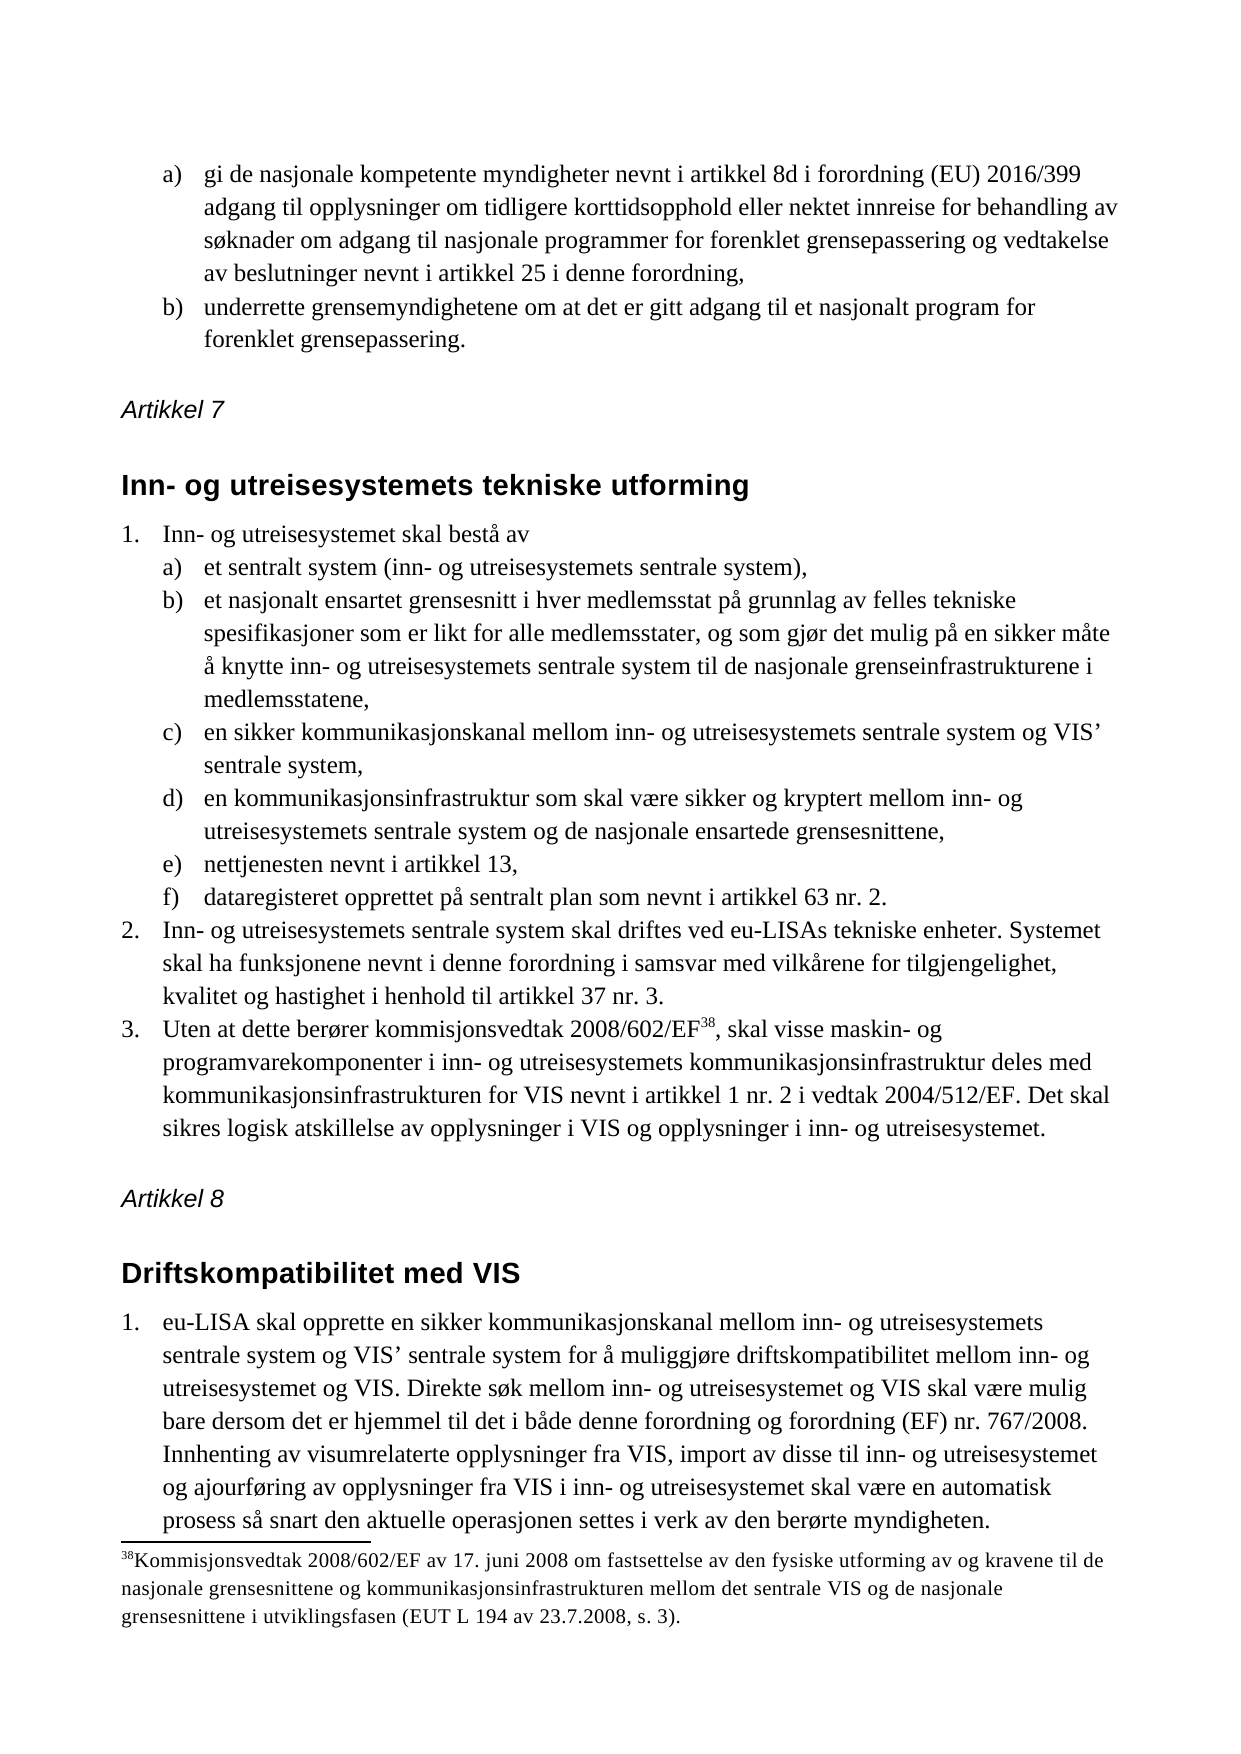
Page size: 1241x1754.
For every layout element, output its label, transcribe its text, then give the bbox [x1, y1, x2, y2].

list a) et sentralt system (inn- og utreisesystemets sentrale system), [162, 552, 1119, 580]
list f) dataregisteret opprettet på sentralt plan som nevnt i artikkel 63 nr. 2. [162, 882, 1119, 911]
list a) gi de nasjonale kompetente myndigheter nevnt i artikkel 8d i forordning (EU) 2016/399 adgang til opplysninger om tidligere korttidsopphold eller nektet innreise for behandling av søknader om adgang til nasjonale programmer for forenklet grensepassering og vedtakelse av beslutninger nevnt i artikkel 25 i denne forordning, [162, 159, 1119, 287]
list 1. Inn- og utreisesystemet skal bestå av [121, 519, 1119, 547]
text Artikkel 8 [121, 1183, 1119, 1212]
subtitle Driftskompatibilitet med VIS [121, 1256, 1119, 1289]
list d) en kommunikasjonsinfrastruktur som skal være sikker og kryptert mellom inn- og utreisesystemets sentrale system og de nasjonale ensartede grensesnittene, [162, 783, 1119, 844]
list 2. Inn- og utreisesystemets sentrale system skal driftes ved eu-LISAs tekniske enheter. Systemet skal ha funksjonene nevnt i denne forordning i samsvar med vilkårene for tilgjengelighet, kvalitet og hastighet i henhold til artikkel 37 nr. 3. [121, 915, 1119, 1010]
list 3. Uten at dette berører kommisjonsvedtak 2008/602/EF, skal visse maskin- og programvarekomponenter i inn- og utreisesystemets kommunikasjonsinfrastruktur deles med kommunikasjonsinfrastrukturen for VIS nevnt i artikkel 1 nr. 2 i vedtak 2004/512/EF. Det skal sikres logisk atskillelse av opplysninger i VIS og opplysninger i inn- og utreisesystemet. [121, 1014, 1119, 1142]
subtitle Inn- og utreisesystemets tekniske utforming [121, 468, 1119, 501]
list b) et nasjonalt ensartet grensesnitt i hver medlemsstat på grunnlag av felles tekniske spesifikasjoner som er likt for alle medlemsstater, og som gjør det mulig på en sikker måte å knytte inn- og utreisesystemets sentrale system til de nasjonale grenseinfrastrukturene i medlemsstatene, [162, 585, 1119, 712]
list 1. eu-LISA skal opprette en sikker kommunikasjonskanal mellom inn- og utreisesystemets sentrale system og VIS’ sentrale system for å muliggjøre driftskompatibilitet mellom inn- og utreisesystemet og VIS. Direkte søk mellom inn- og utreisesystemet og VIS skal være mulig bare dersom det er hjemmel til det i både denne forordning og forordning (EF) nr. 767/2008. Innhenting av visumrelaterte opplysninger fra VIS, import av disse til inn- og utreisesystemet og ajourføring av opplysninger fra VIS i inn- og utreisesystemet skal være en automatisk prosess så snart den aktuelle operasjonen settes i verk av den berørte myndigheten. [121, 1307, 1119, 1534]
text Artikkel 7 [121, 395, 1119, 424]
list c) en sikker kommunikasjonskanal mellom inn- og utreisesystemets sentrale system og VIS’ sentrale system, [162, 717, 1119, 778]
list b) underrette grensemyndighetene om at det er gitt adgang til et nasjonalt program for forenklet grensepassering. [162, 292, 1119, 353]
list e) nettjenesten nevnt i artikkel 13, [162, 849, 1119, 878]
